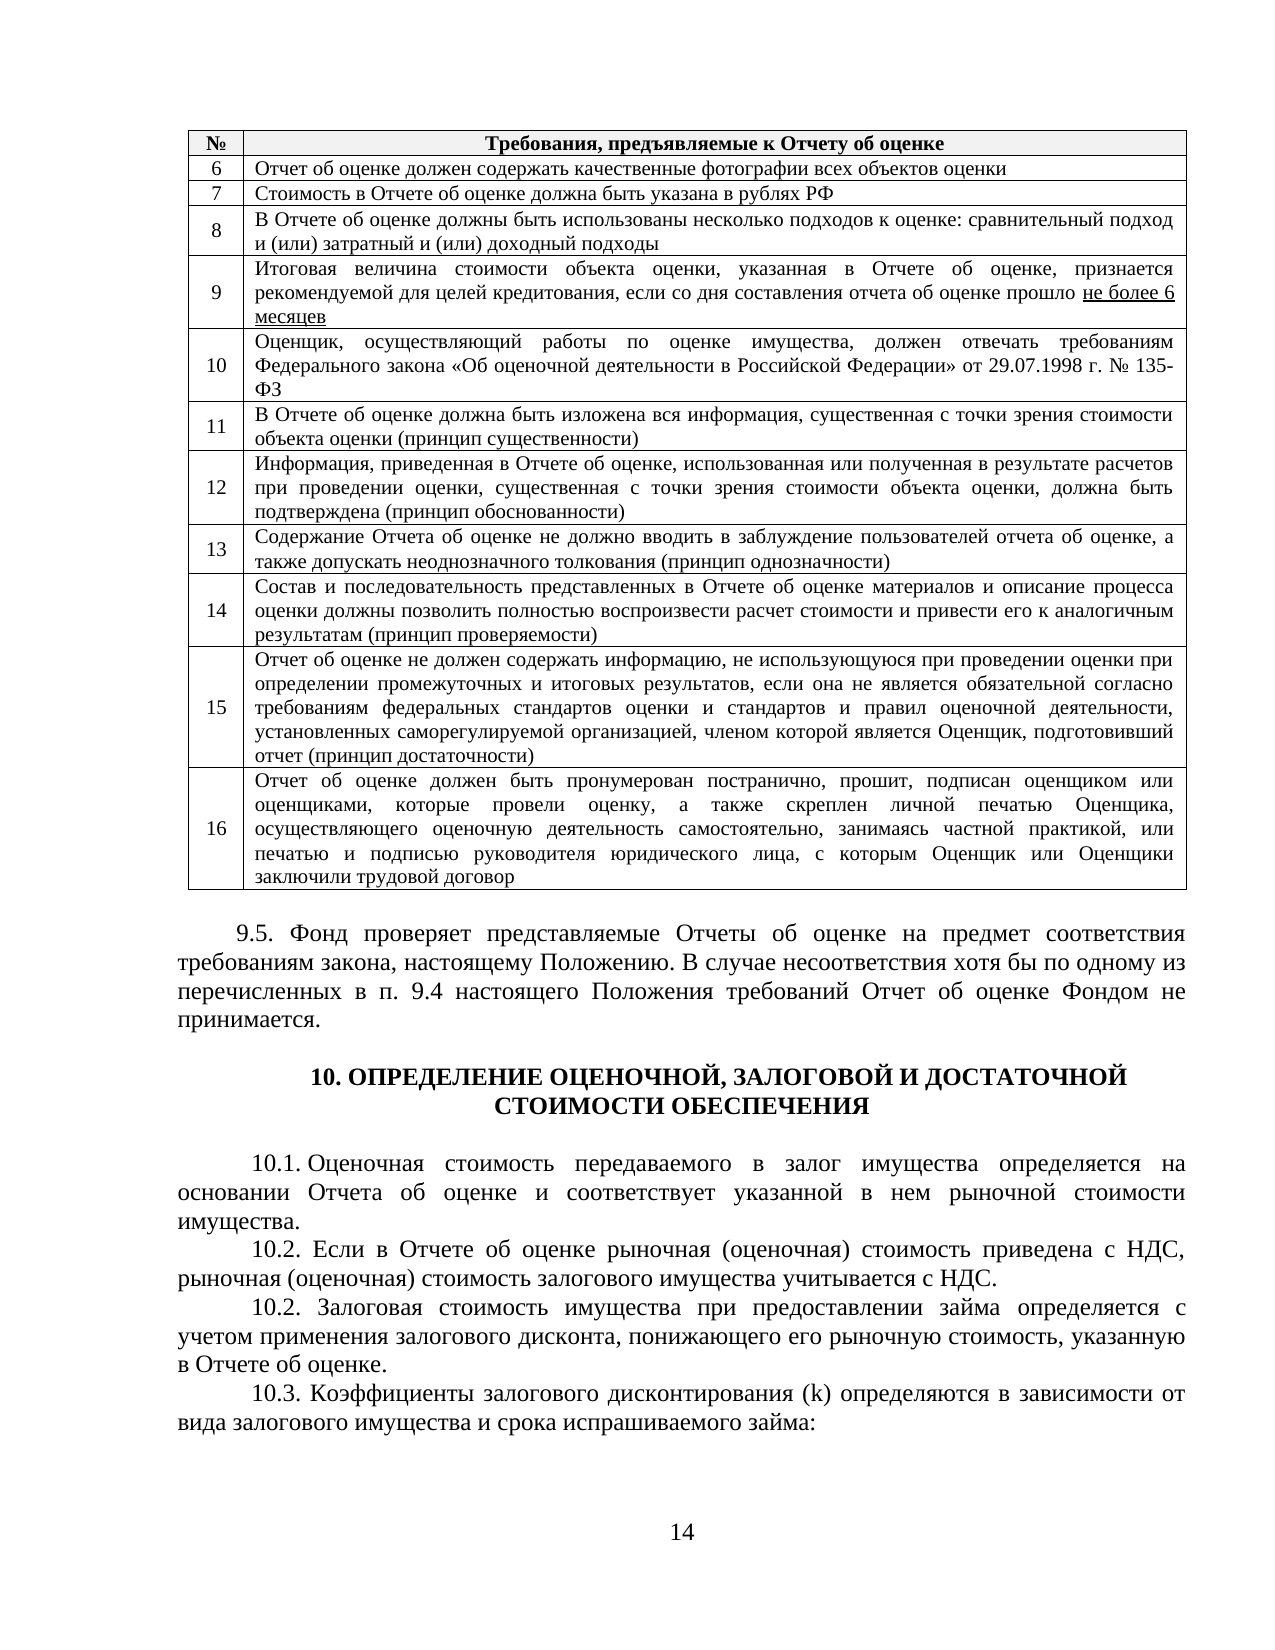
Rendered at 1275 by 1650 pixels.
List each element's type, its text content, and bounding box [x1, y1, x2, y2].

table_cell 15 [189, 647, 243, 767]
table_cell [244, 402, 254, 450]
text 10. ОПРЕДЕЛЕНИЕ ОЦЕНОЧНОЙ, ЗАЛОГОВОЙ И ДОСТАТОЧНОЙ СТОИМОСТИ ОБЕСПЕЧЕНИЯ [177, 1062, 1186, 1119]
table_cell 13 [189, 525, 243, 573]
table_cell Отчет об оценке должен содержать качественные фотографии всех объектов оценки [244, 156, 1186, 180]
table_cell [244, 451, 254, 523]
table_header № [189, 131, 243, 155]
table_cell 14 [189, 574, 243, 646]
table_cell Итоговая величина стоимости объекта оценки, указанная в Отчете об оценке, признается рекомендуемой для целей кредитования, если со дня составления отчета об оценке прошло не более 6 месяцев [244, 256, 1186, 328]
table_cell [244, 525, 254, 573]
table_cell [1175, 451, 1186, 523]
table_cell 16 [189, 768, 243, 888]
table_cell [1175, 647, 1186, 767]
table_cell 10 [189, 329, 243, 401]
text 10.2. Если в Отчете об оценке рыночная (оценочная) стоимость приведена с НДС, рыночная (оценочная) стоимость залогового имущества учитывается с НДС. [177, 1234, 1186, 1292]
text 10.1. Оценочная стоимость передаваемого в залог имущества определяется на основании Отчета об оценке и соответствует указанной в нем рыночной стоимости имущества. [177, 1148, 1186, 1234]
table_cell 11 [189, 402, 243, 450]
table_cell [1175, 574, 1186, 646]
text 10.2. Залоговая стоимость имущества при предоставлении займа определяется с учетом применения залогового дисконта, понижающего его рыночную стоимость, указанную в Отчете об оценке. [177, 1292, 1186, 1378]
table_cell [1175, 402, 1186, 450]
text 10.3. Коэффициенты залогового дисконтирования (k) определяются в зависимости от вида залогового имущества и срока испрашиваемого займа: [177, 1378, 1186, 1436]
text 9.5. Фонд проверяет представляемые Отчеты об оценке на предмет соответствия требованиям закона, настоящему Положению. В случае несоответствия хотя бы по одному из перечисленных в п. 9.4 настоящего Положения требований Отчет об оценке Фондом не принимается. [177, 918, 1186, 1033]
table_cell Оценщик, осуществляющий работы по оценке имущества, должен отвечать требованиям Федерального закона «Об оценочной деятельности в Российской Федерации» от 29.07.1998 г. № 135-ФЗ [244, 329, 1186, 401]
table_cell 6 [189, 156, 243, 180]
table_cell 7 [189, 181, 243, 205]
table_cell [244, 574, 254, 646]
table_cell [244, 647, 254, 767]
table_header Требования, предъявляемые к Отчету об оценке [244, 131, 1186, 155]
table_cell 9 [189, 256, 243, 328]
table_cell 12 [189, 451, 243, 523]
table_cell 8 [189, 206, 243, 254]
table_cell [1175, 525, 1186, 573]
table_cell Отчет об оценке должен быть пронумерован постранично, прошит, подписан оценщиком или оценщиками, которые провели оценку, а также скреплен личной печатью Оценщика, осуществляющего оценочную деятельность самостоятельно, занимаясь частной практикой, или печатью и подписью руководителя юридического лица, с которым Оценщик или Оценщики заключили трудовой договор [244, 768, 1186, 888]
table_cell В Отчете об оценке должны быть использованы несколько подходов к оценке: сравнительный подход и (или) затратный и (или) доходный подходы [244, 206, 1186, 254]
table_cell Стоимость в Отчете об оценке должна быть указана в рублях РФ [244, 181, 1186, 205]
